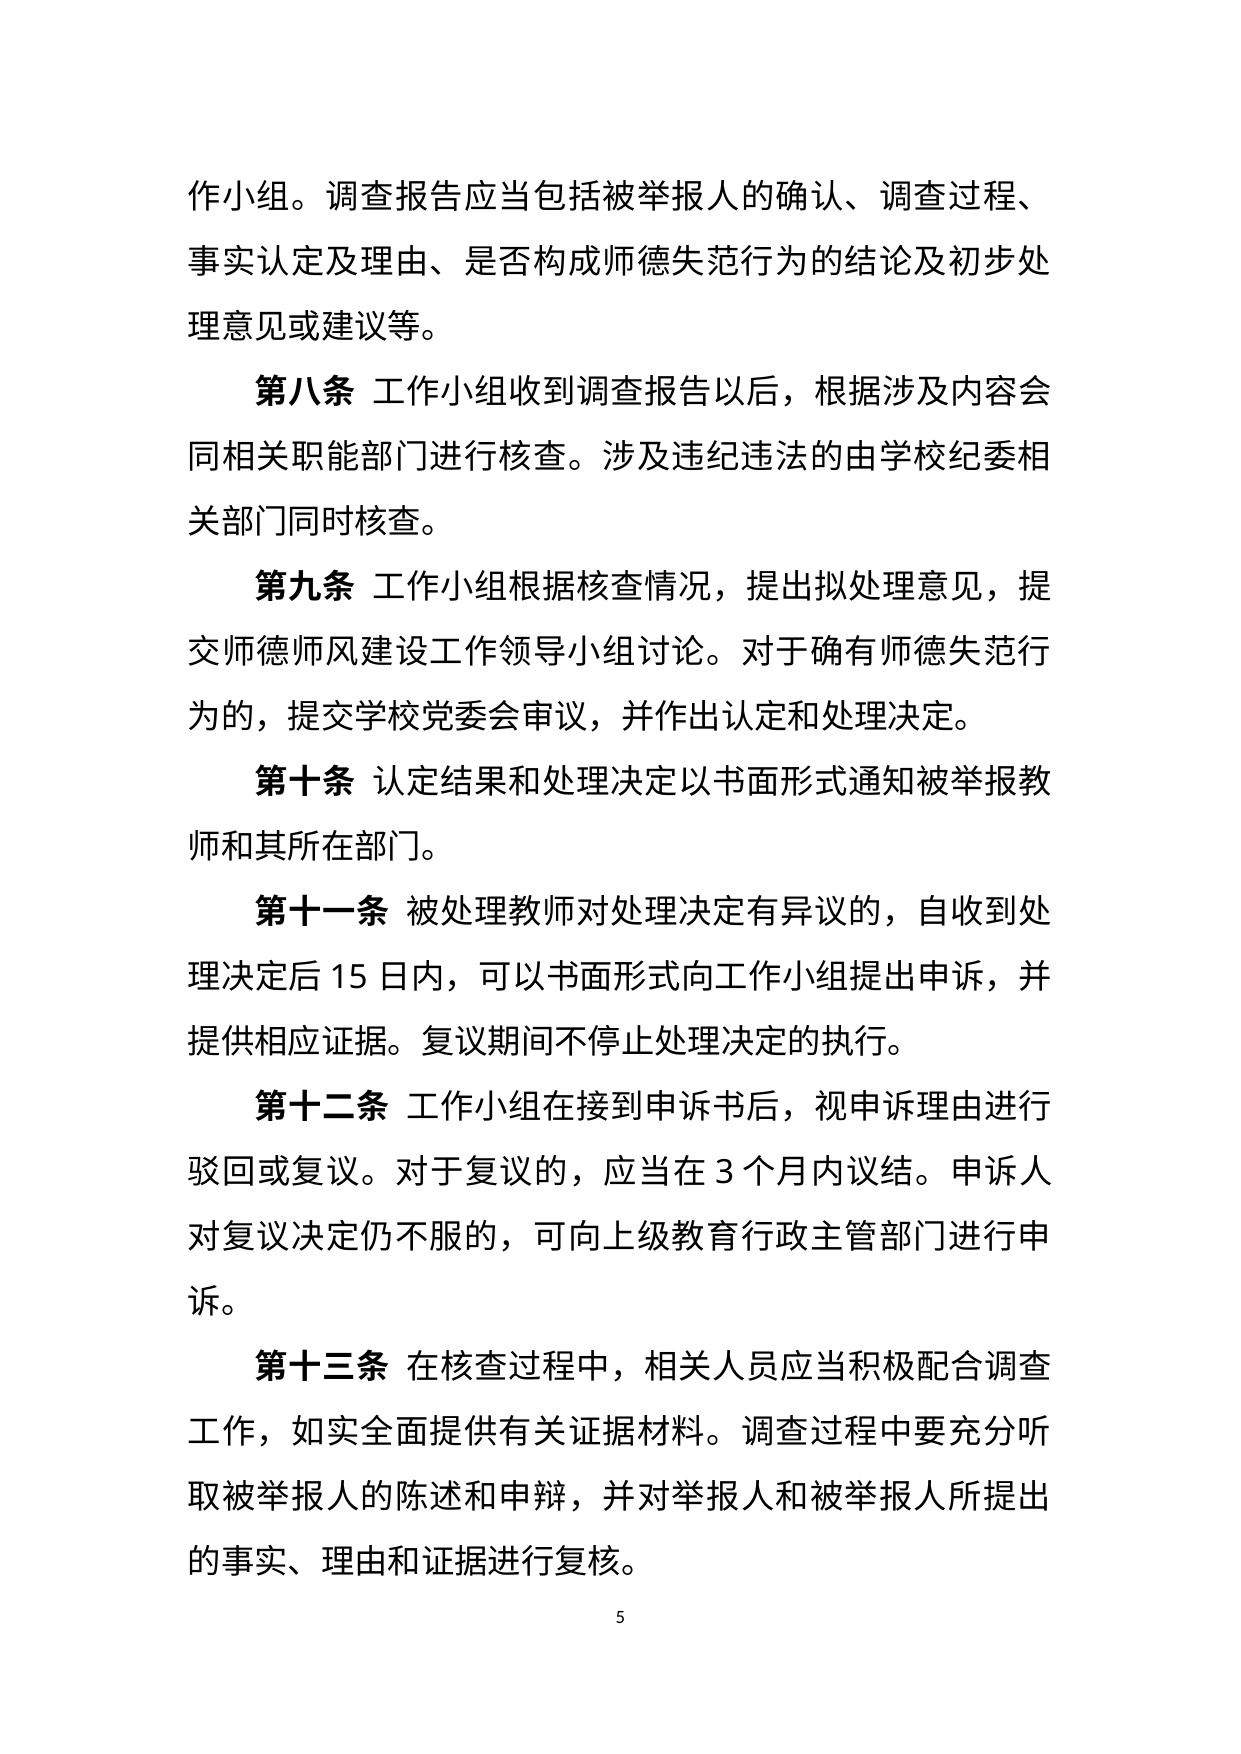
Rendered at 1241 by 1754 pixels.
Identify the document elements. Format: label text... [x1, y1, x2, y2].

text 第八条 工作小组收到调查报告以后，根据涉及内容会同相关职能部门进行核查。涉及违纪违法的由学校纪委相关部门同时核查。 [187, 357, 1053, 552]
text 第十一条 被处理教师对处理决定有异议的，自收到处理决定后15 日内，可以书面形式向工作小组提出申诉，并提供相应证据。复议期间不停止处理决定的执行。 [187, 877, 1053, 1072]
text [187, 162, 1053, 357]
text 第十条 认定结果和处理决定以书面形式通知被举报教师和其所在部门。 [187, 747, 1053, 877]
text 第十三条 在核查过程中，相关人员应当积极配合调查工作，如实全面提供有关证据材料。调查过程中要充分听取被举报人的陈述和申辩，并对举报人和被举报人所提出的事实、理由和证据进行复核。 [187, 1332, 1053, 1592]
text 第九条 工作小组根据核查情况，提出拟处理意见，提交师德师风建设工作领导小组讨论。对于确有师德失范行为的，提交学校党委会审议，并作出认定和处理决定。 [187, 552, 1053, 747]
text 第十二条 工作小组在接到申诉书后，视申诉理由进行驳回或复议。对于复议的，应当在3个月内议结。申诉人对复议决定仍不服的，可向上级教育行政主管部门进行申诉。 [187, 1072, 1053, 1332]
